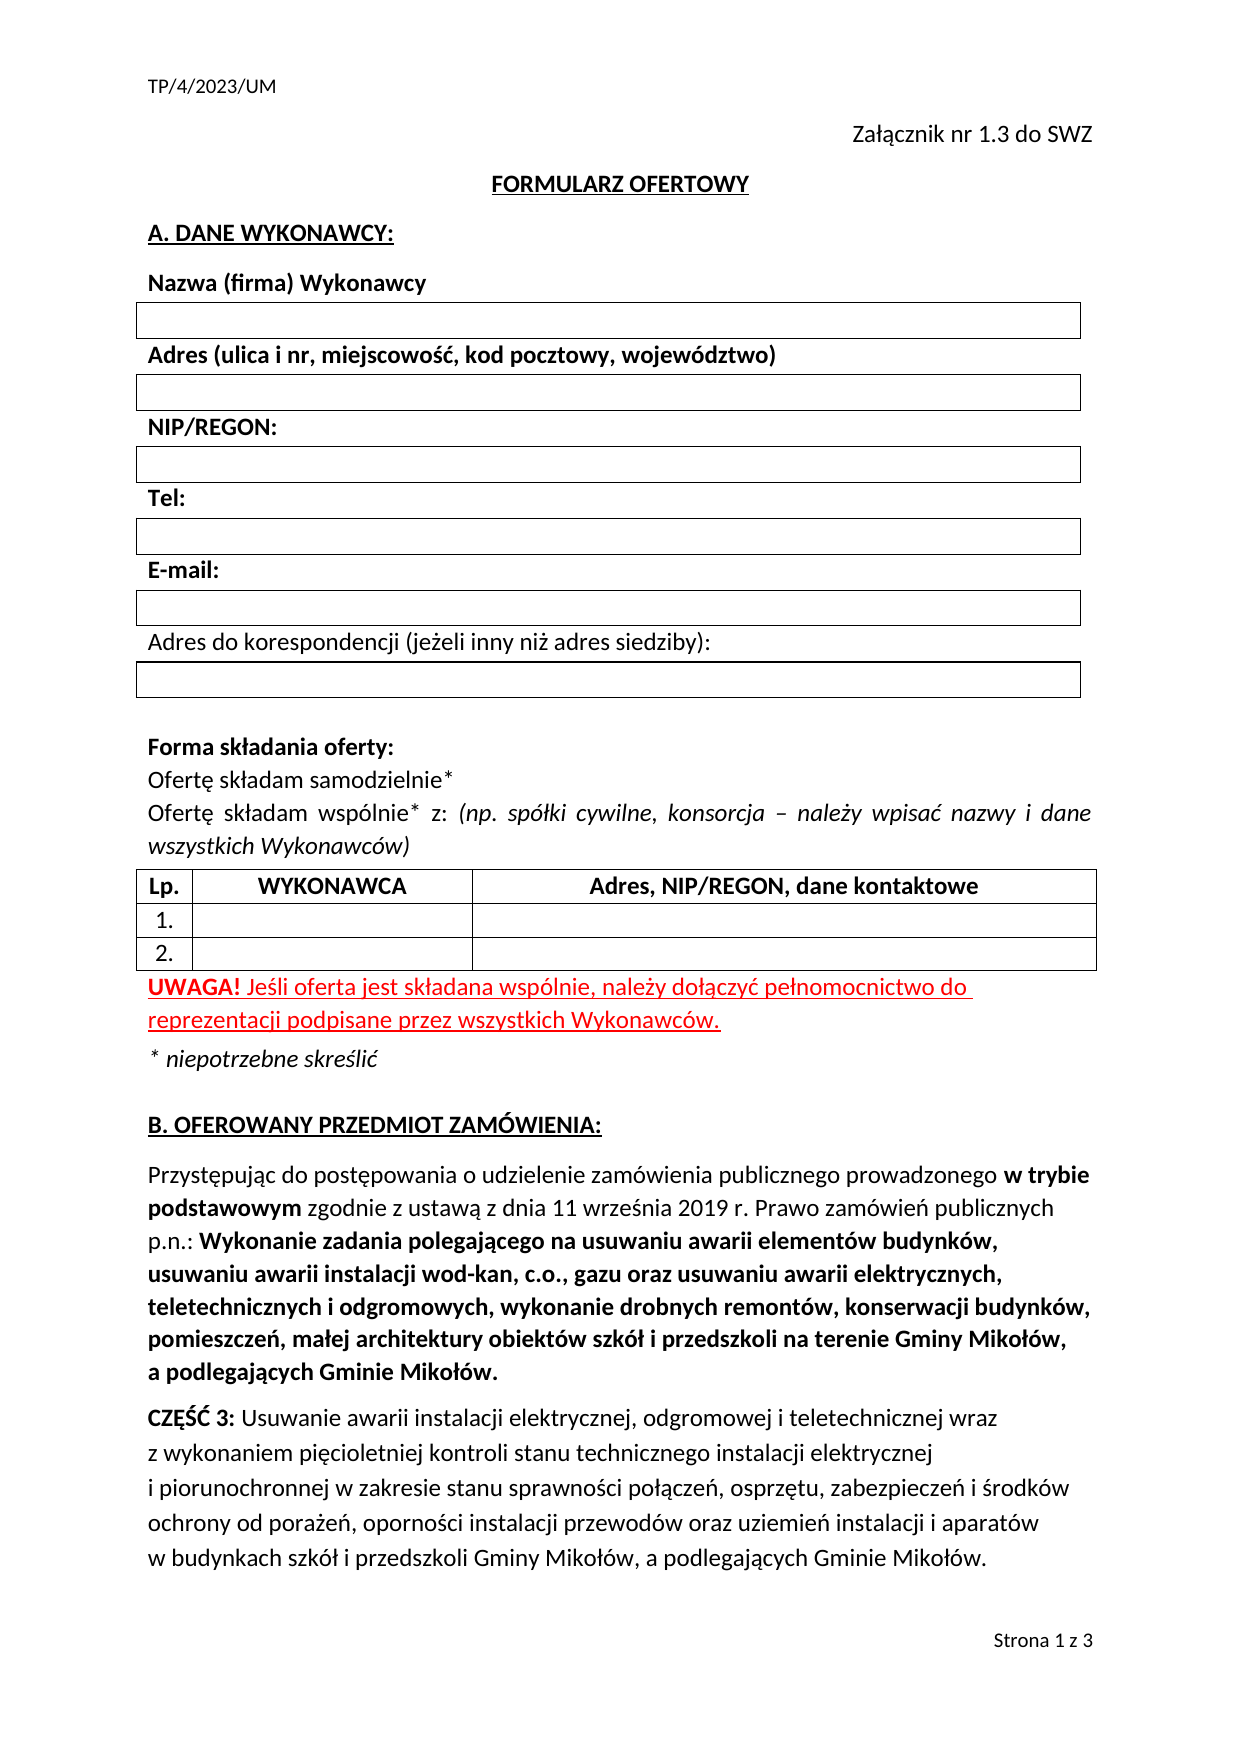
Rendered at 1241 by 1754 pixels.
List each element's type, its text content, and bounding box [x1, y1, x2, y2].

text Przystępując do postępowania o udzielenie zamówienia publicznego prowadzonego w trybie podstawowym zgodnie z ustawą z dnia 11 września 2019 r. Prawo zamówień publicznych p.n.: Wykonanie zadania polegającego na usuwaniu awarii elementów budynków, usuwaniu awarii instalacji wod-kan, c.o., gazu oraz usuwaniu awarii elektrycznych, teletechnicznych i odgromowych, wykonanie drobnych remontów, konserwacji budynków, pomieszczeń, małej architektury obiektów szkół i przedszkoli na terenie Gminy Mikołów, a podlegających Gminie Mikołów. [148, 1159, 1093, 1387]
text w budynkach szkół i przedszkoli Gminy Mikołów, a podlegających Gminie Mikołów. [148, 1542, 1093, 1572]
table_cell [193, 904, 472, 937]
text z wykonaniem pięcioletniej kontroli stanu technicznego instalacji elektrycznej [148, 1437, 1093, 1467]
table_header [137, 375, 1080, 410]
table_header [137, 663, 1080, 697]
text B. OFEROWANY PRZEDMIOT ZAMÓWIENIA: [148, 1109, 1093, 1140]
text i piorunochronnej w zakresie stanu sprawności połączeń, osprzętu, zabezpieczeń i środków ochrony od porażeń, oporności instalacji przewodów oraz uziemień instalacji i aparatów [148, 1472, 1093, 1537]
table_cell [193, 938, 472, 970]
table_cell [473, 904, 1096, 937]
table_cell 1. [137, 904, 192, 937]
text Ofertę składam samodzielnie* [148, 764, 1093, 794]
text A. DANE WYKONAWCY: [148, 217, 1093, 248]
text FORMULARZ OFERTOWY [148, 168, 1093, 198]
table_header [137, 447, 1080, 482]
table_cell [473, 938, 1096, 970]
text UWAGA! Jeśli oferta jest składana wspólnie, należy dołączyć pełnomocnictwo do reprezentacji podpisane przez wszystkich Wykonawców. [148, 971, 1093, 1035]
text CZĘŚĆ 3: Usuwanie awarii instalacji elektrycznej, odgromowej i teletechnicznej wraz [148, 1402, 1093, 1432]
table_header [137, 519, 1080, 553]
text Załącznik nr 1.3 do SWZ [148, 118, 1093, 149]
text Ofertę składam wspólnie* z: (np. spółki cywilne, konsorcja – należy wpisać nazwy i dane wszystkich Wykonawców) [148, 797, 1093, 860]
table_header [137, 591, 1080, 625]
table_header [137, 303, 1080, 338]
text * niepotrzebne skreślić [148, 1043, 1093, 1074]
text Tel: [148, 483, 1093, 513]
text Nazwa (firma) Wykonawcy [148, 267, 1093, 297]
table_cell 2. [137, 938, 192, 970]
text NIP/REGON: [148, 411, 1093, 441]
text Adres (ulica i nr, miejscowość, kod pocztowy, województwo) [148, 339, 1093, 369]
table_header WYKONAWCA [193, 870, 472, 903]
table_header Adres, NIP/REGON, dane kontaktowe [473, 870, 1096, 903]
text Forma składania oferty: [148, 731, 1093, 762]
text E-mail: [148, 554, 1093, 585]
text Adres do korespondencji (jeżeli inny niż adres siedziby): [148, 626, 1093, 657]
table_header Lp. [137, 870, 192, 903]
